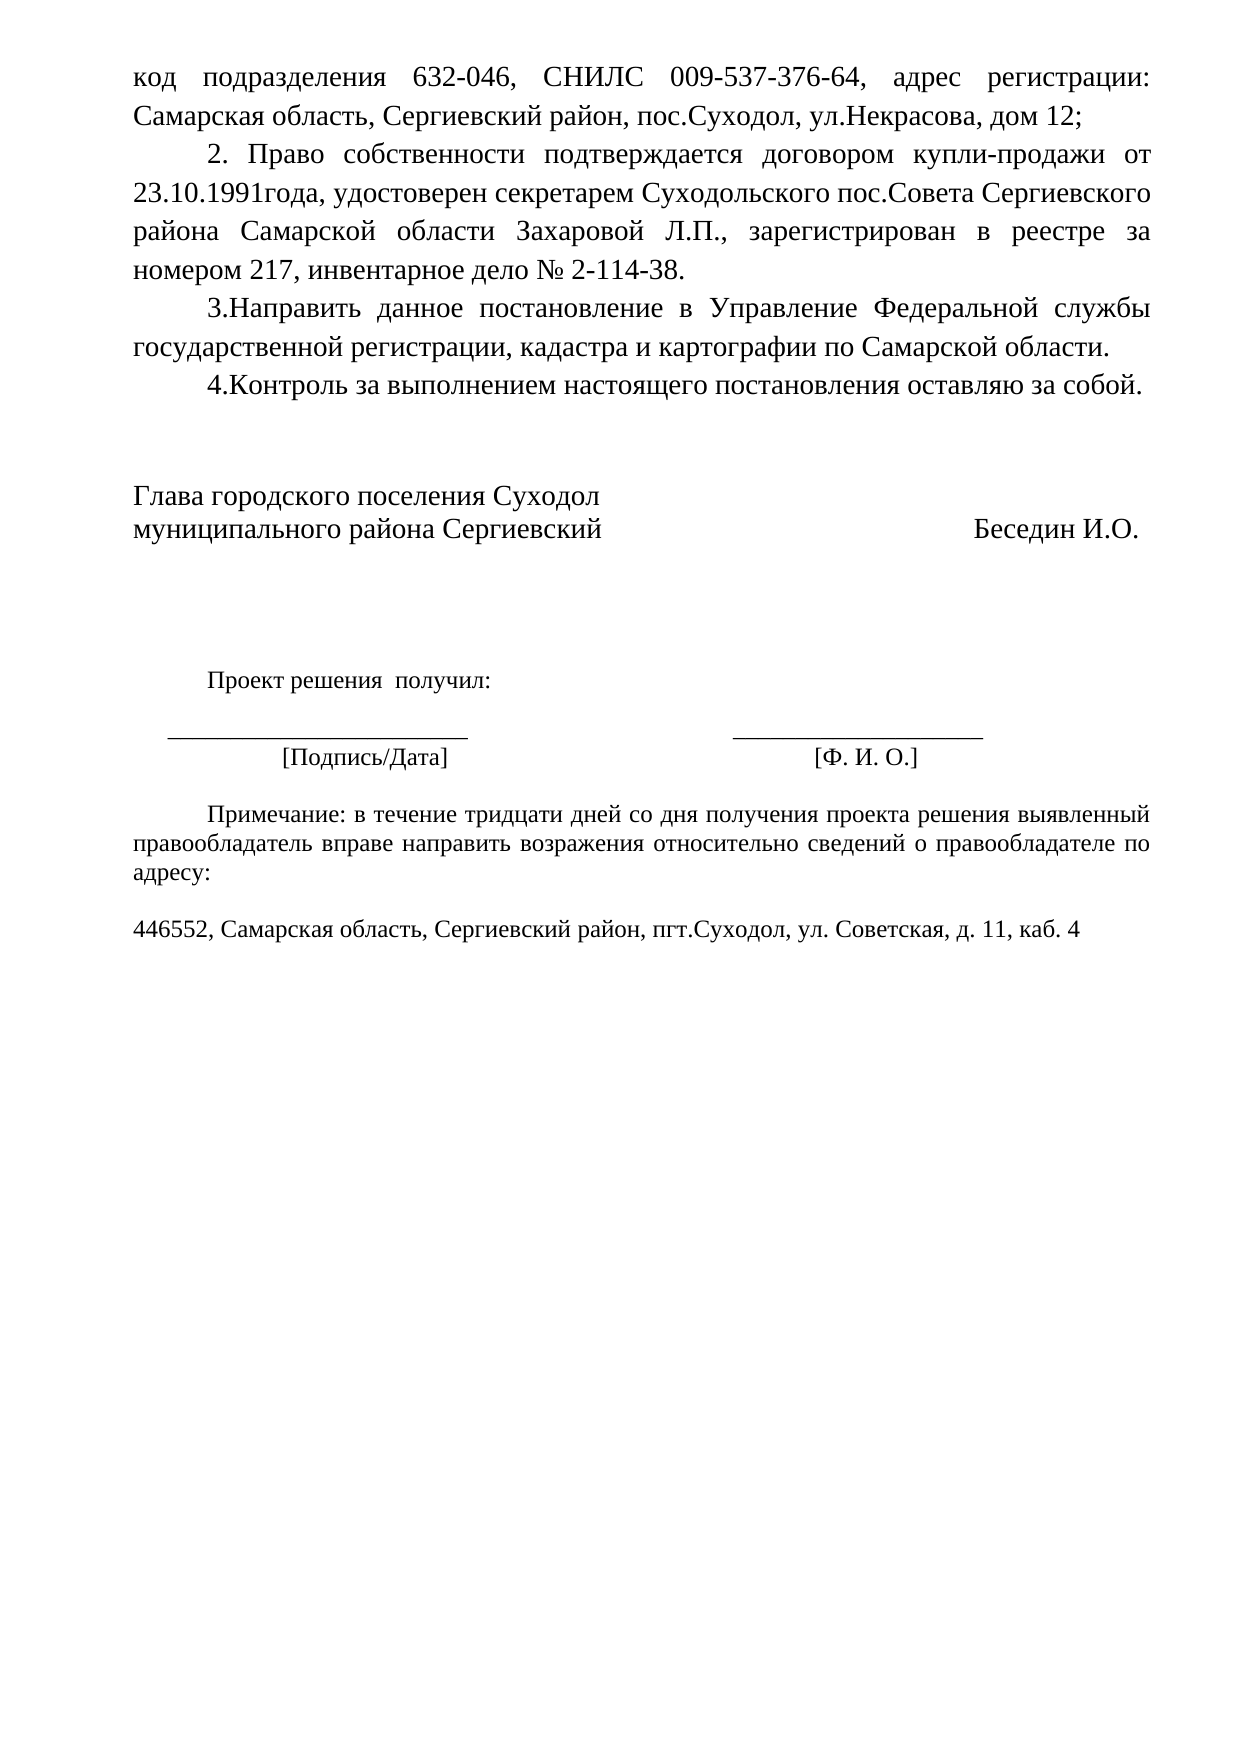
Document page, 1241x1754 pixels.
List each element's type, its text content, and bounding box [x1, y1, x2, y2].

text 3.Направить данное постановление в Управление Федеральной службы государственной регистрации, кадастра и картографии по Самарской области. [133, 290, 1152, 362]
text 2. Право собственности подтверждается договором купли-продажи от 23.10.1991года, удостоверен секретарем Суходольского пос.Совета Сергиевского района Самарской области Захаровой Л.П., зарегистрирован в реестре за номером 217, инвентарное дело № 2-114-38. [133, 136, 1152, 213]
text 4.Контроль за выполнением настоящего постановления оставляю за собой. [133, 367, 1152, 401]
text [Подпись/Дата] [Ф. И. О.] [133, 742, 1152, 770]
text 2. Право собственности подтверждается договором купли-продажи от 23.10.1991года, удостоверен секретарем Суходольского пос.Совета Сергиевского района Самарской области Захаровой Л.П., зарегистрирован в реестре за номером 217, инвентарное дело № 2-114-38. [133, 247, 1152, 285]
text Примечание: в течение тридцати дней со дня получения проекта решения выявленный правообладатель вправе направить возражения относительно сведений о правообладателе по адресу: [133, 799, 1152, 885]
text муниципального района Сергиевский Беседин И.О. [133, 512, 1156, 545]
text 446552, Самарская область, Сергиевский район, пгт.Суходол, ул. Советская, д. 11, каб. 4 [133, 914, 1152, 943]
text ________________________ ____________________ [74, 713, 1152, 742]
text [133, 59, 1152, 131]
text Глава городского поселения Суходол [133, 478, 1156, 512]
text Проект решения получил: [133, 665, 1152, 694]
